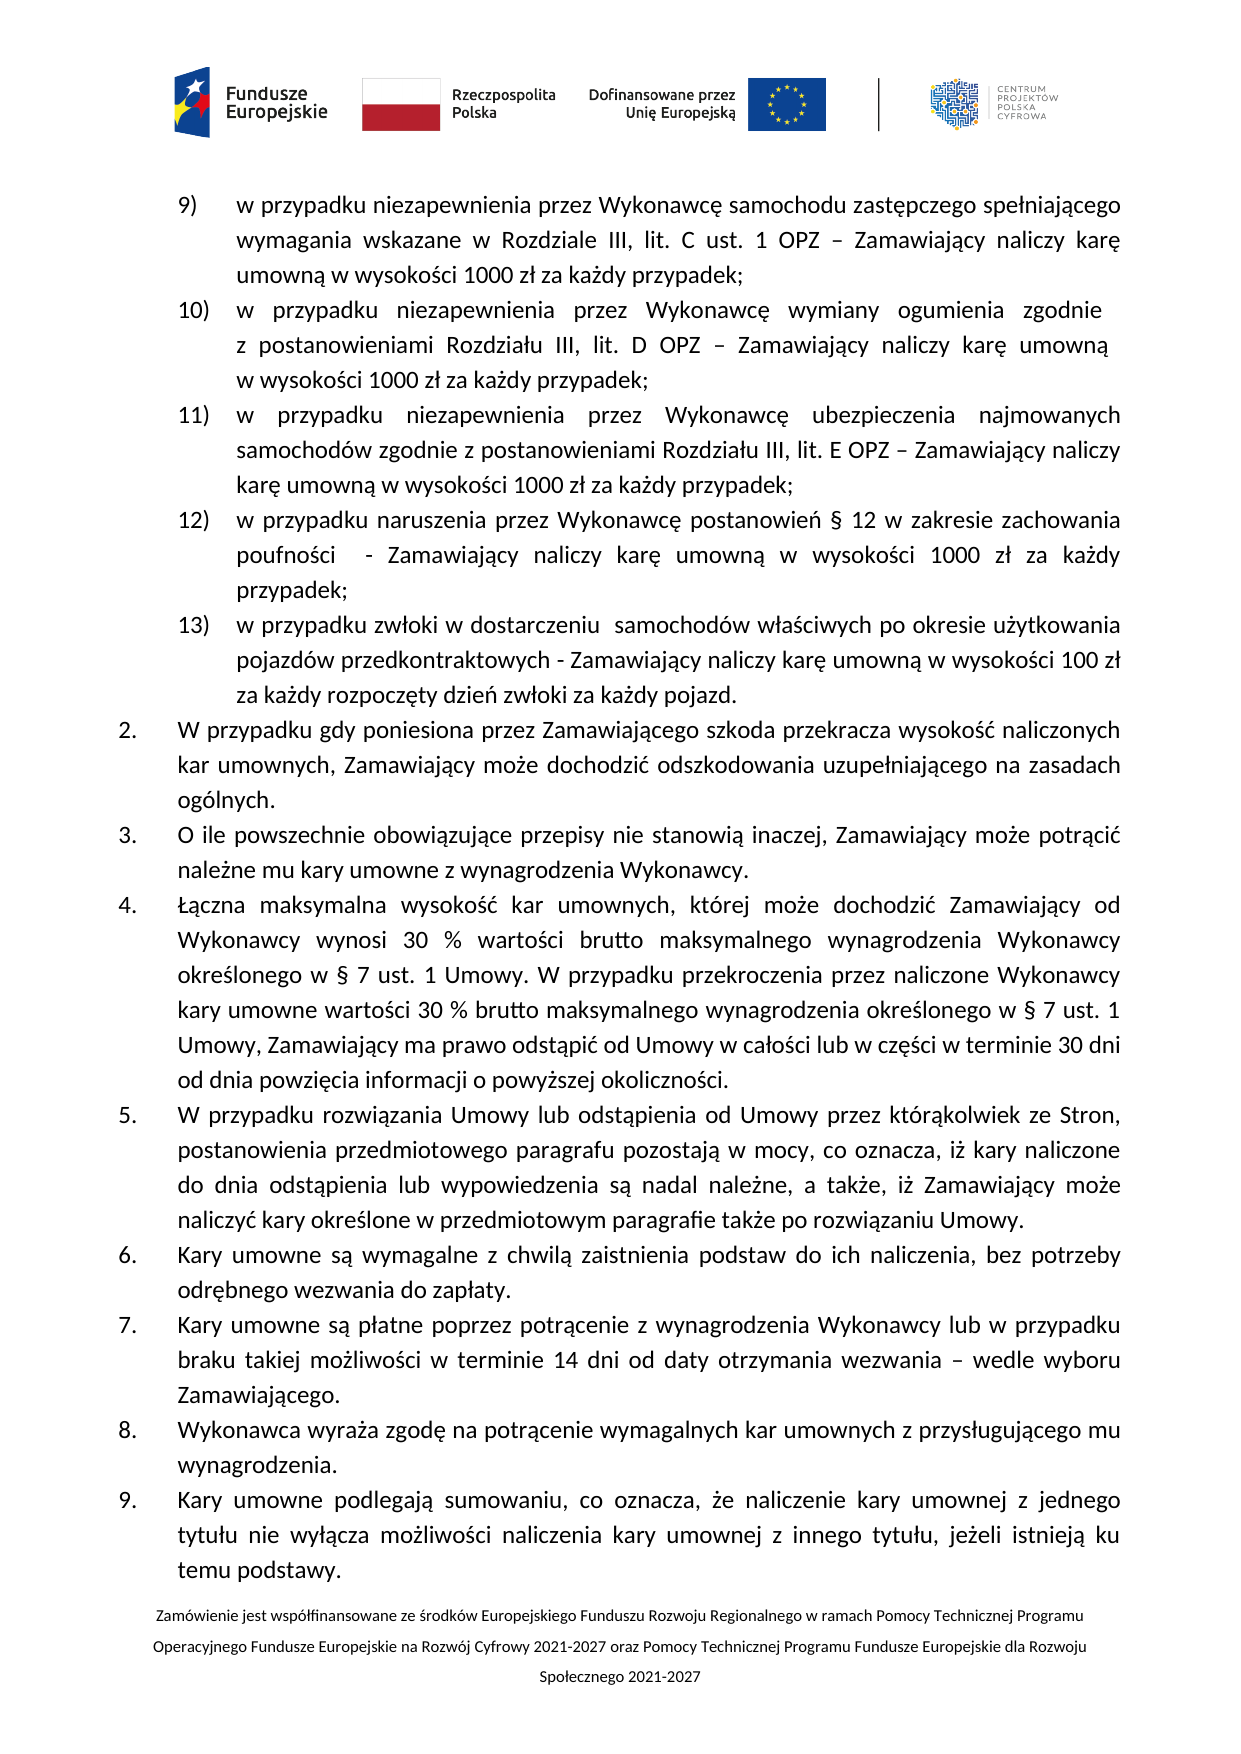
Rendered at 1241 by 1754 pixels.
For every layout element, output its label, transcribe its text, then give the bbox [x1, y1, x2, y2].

list Kary umowne podlegają sumowaniu, co oznacza, że naliczenie kary umownej z jednego tytułu nie wyłącza możliwości naliczenia kary umownej z innego tytułu, jeżeli istnieją ku temu podstawy. [118, 1484, 1122, 1585]
list W przypadku rozwiązania Umowy lub odstąpienia od Umowy przez którąkolwiek ze Stron, postanowienia przedmiotowego paragrafu pozostają w mocy, co oznacza, iż kary naliczone do dnia odstąpienia lub wypowiedzenia są nadal należne, a także, iż Zamawiający może naliczyć kary określone w przedmiotowym paragrafie także po rozwiązaniu Umowy. [118, 1099, 1122, 1235]
list W przypadku gdy poniesiona przez Zamawiającego szkoda przekracza wysokość naliczonych kar umownych, Zamawiający może dochodzić odszkodowania uzupełniającego na zasadach ogólnych. [118, 714, 1122, 815]
list Wykonawca wyraża zgodę na potrącenie wymagalnych kar umownych z przysługującego mu wynagrodzenia. [118, 1414, 1122, 1480]
list Łączna maksymalna wysokość kar umownych, której może dochodzić Zamawiający od Wykonawcy wynosi 30 % wartości brutto maksymalnego wynagrodzenia Wykonawcy określonego w § 7 ust. 1 Umowy. W przypadku przekroczenia przez naliczone Wykonawcy kary umowne wartości 30 % brutto maksymalnego wynagrodzenia określonego w § 7 ust. 1 Umowy, Zamawiający ma prawo odstąpić od Umowy w całości lub w części w terminie 30 dni od dnia powzięcia informacji o powyższej okoliczności. [118, 889, 1122, 1095]
list w przypadku zwłoki w dostarczeniu samochodów właściwych po okresie użytkowania pojazdów przedkontraktowych - Zamawiający naliczy karę umowną w wysokości 100 zł za każdy rozpoczęty dzień zwłoki za każdy pojazd. [177, 609, 1122, 710]
list w przypadku niezapewnienia przez Wykonawcę samochodu zastępczego spełniającego wymagania wskazane w Rozdziale III, lit. C ust. 1 OPZ – Zamawiający naliczy karę umowną w wysokości 1000 zł za każdy przypadek; [177, 189, 1122, 290]
list O ile powszechnie obowiązujące przepisy nie stanowią inaczej, Zamawiający może potrącić należne mu kary umowne z wynagrodzenia Wykonawcy. [118, 819, 1122, 885]
list Kary umowne są wymagalne z chwilą zaistnienia podstaw do ich naliczenia, bez potrzeby odrębnego wezwania do zapłaty. [118, 1239, 1122, 1305]
list w przypadku naruszenia przez Wykonawcę postanowień § 12 w zakresie zachowania poufności - Zamawiający naliczy karę umowną w wysokości 1000 zł za każdy przypadek; [177, 504, 1122, 605]
list w przypadku niezapewnienia przez Wykonawcę wymiany ogumienia zgodnie z postanowieniami Rozdziału III, lit. D OPZ – Zamawiający naliczy karę umowną w wysokości 1000 zł za każdy przypadek; [177, 294, 1122, 395]
list w przypadku niezapewnienia przez Wykonawcę ubezpieczenia najmowanych samochodów zgodnie z postanowieniami Rozdziału III, lit. E OPZ – Zamawiający naliczy karę umowną w wysokości 1000 zł za każdy przypadek; [177, 399, 1122, 500]
list Kary umowne są płatne poprzez potrącenie z wynagrodzenia Wykonawcy lub w przypadku braku takiej możliwości w terminie 14 dni od daty otrzymania wezwania – wedle wyboru Zamawiającego. [118, 1309, 1122, 1410]
picture [174, 67, 1066, 138]
